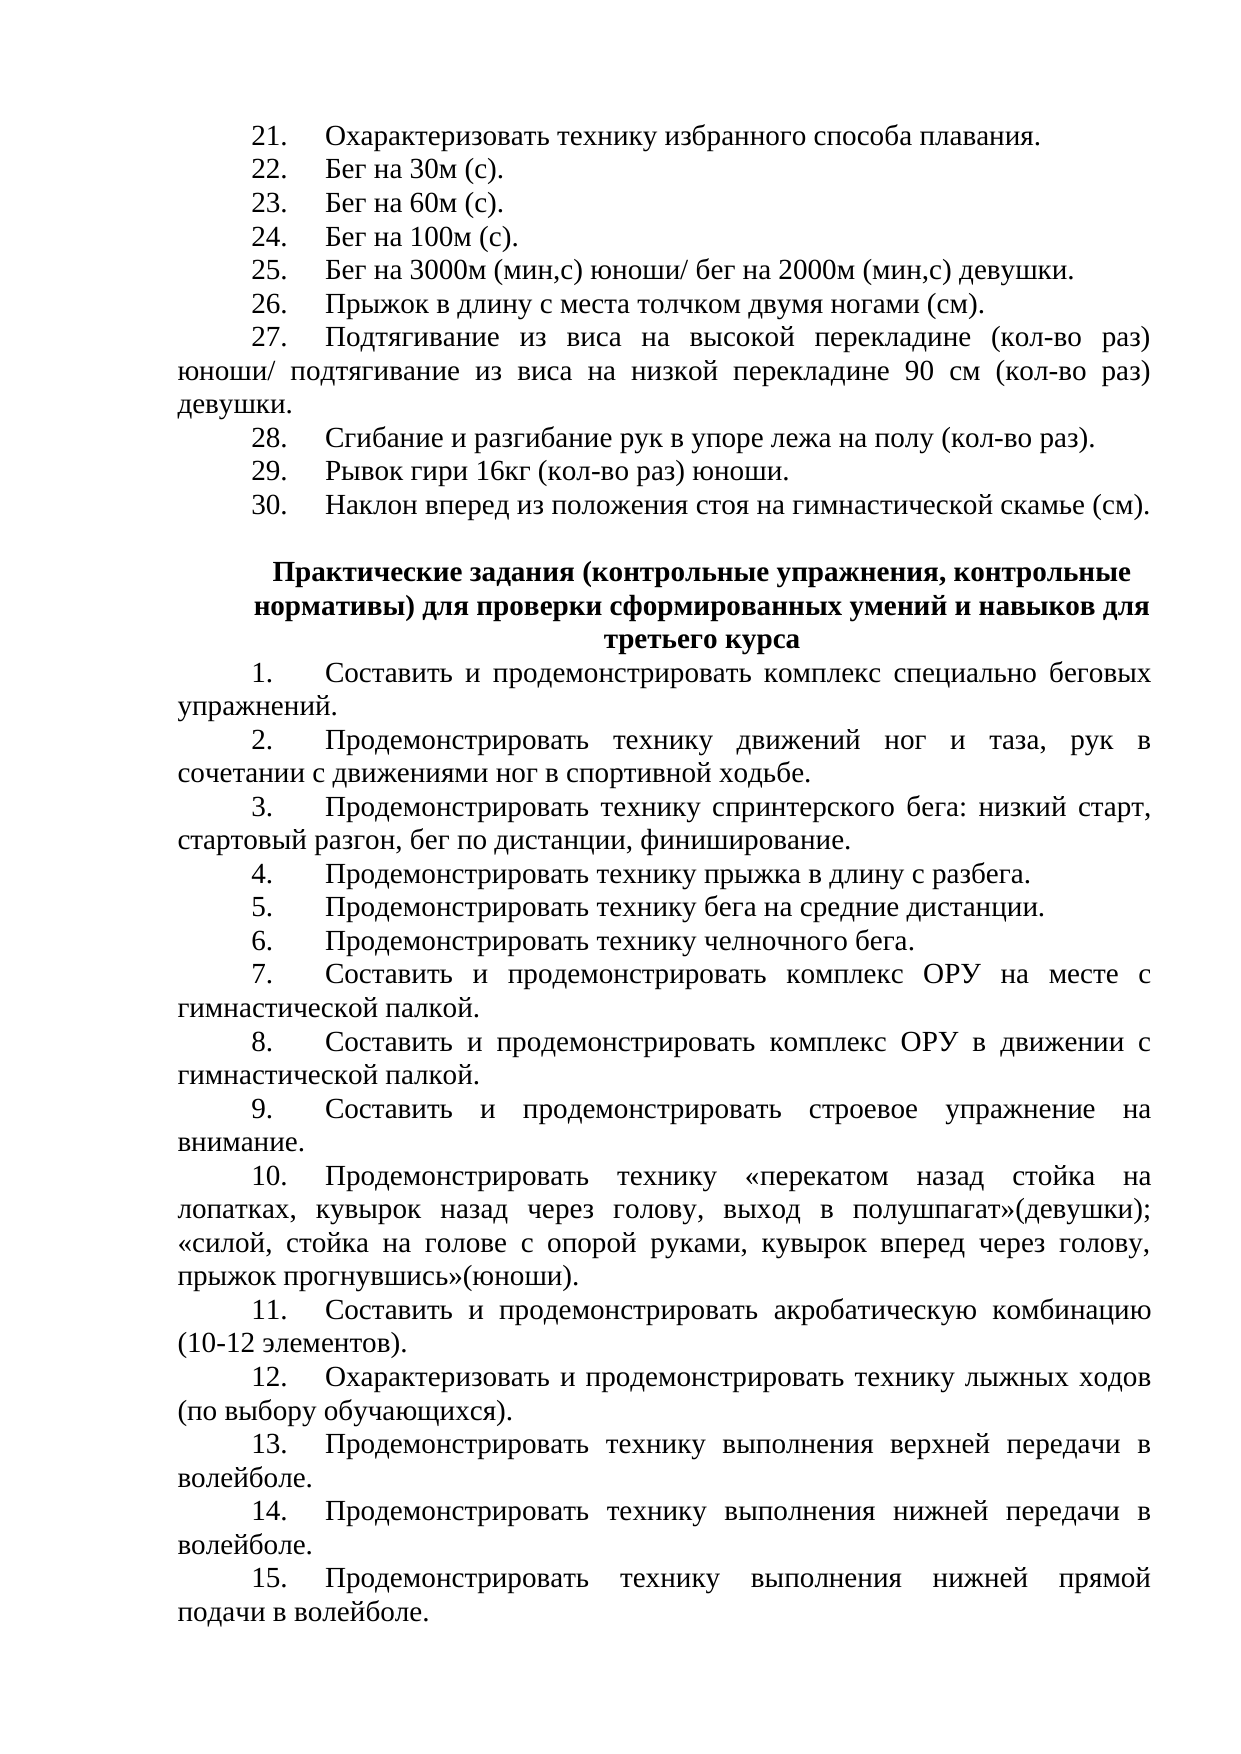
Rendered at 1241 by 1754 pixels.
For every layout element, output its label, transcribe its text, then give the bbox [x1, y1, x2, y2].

list Продемонстрировать технику выполнения верхней передачи в волейболе. [177, 1426, 1152, 1493]
list Составить и продемонстрировать комплекс ОРУ на месте с гимнастической палкой. [177, 957, 1152, 1024]
list Составить и продемонстрировать комплекс специально беговых упражнений. [177, 655, 1152, 722]
list Охарактеризовать и продемонстрировать технику лыжных ходов (по выбору обучающихся). [177, 1359, 1152, 1426]
list Бег на 100м (с). [177, 219, 1152, 252]
list Продемонстрировать технику спринтерского бега: низкий старт, стартовый разгон, бег по дистанции, финиширование. [177, 789, 1152, 856]
list Рывок гири 16кг (кол-во раз) юноши. [177, 453, 1152, 487]
list Прыжок в длину с места толчком двумя ногами (см). [177, 286, 1152, 319]
list Бег на 30м (с). [177, 152, 1152, 185]
list Составить и продемонстрировать комплекс ОРУ в движении с гимнастической палкой. [177, 1024, 1152, 1091]
list Продемонстрировать технику «перекатом назад стойка на лопатках, кувырок назад через голову, выход в полушпагат»(девушки); «силой, стойка на голове с опорой руками, кувырок вперед через голову, прыжок прогнувшись»(юноши). [177, 1158, 1152, 1292]
list Продемонстрировать технику бега на средние дистанции. [177, 889, 1152, 923]
list Продемонстрировать технику движений ног и таза, рук в сочетании с движениями ног в спортивной ходьбе. [177, 722, 1152, 789]
list Продемонстрировать технику прыжка в длину с разбега. [177, 856, 1152, 889]
list Практические задания (контрольные упражнения, контрольные нормативы) для проверки сформированных умений и навыков для третьего курса [252, 554, 1152, 655]
list Охарактеризовать технику избранного способа плавания. [177, 118, 1152, 152]
list Наклон вперед из положения стоя на гимнастической скамье (см). [177, 487, 1152, 521]
list Продемонстрировать технику выполнения нижней прямой подачи в волейболе. [177, 1560, 1152, 1627]
list Продемонстрировать технику выполнения нижней передачи в волейболе. [177, 1493, 1152, 1560]
list Подтягивание из виса на высокой перекладине (кол-во раз) юноши/ подтягивание из виса на низкой перекладине 90 см (кол-во раз) девушки. [177, 319, 1152, 420]
list Составить и продемонстрировать строевое упражнение на внимание. [177, 1091, 1152, 1158]
list Продемонстрировать технику челночного бега. [177, 923, 1152, 957]
list Бег на 60м (с). [177, 185, 1152, 219]
list Бег на 3000м (мин,с) юноши/ бег на 2000м (мин,с) девушки. [177, 252, 1152, 286]
list Сгибание и разгибание рук в упоре лежа на полу (кол-во раз). [177, 420, 1152, 453]
list Составить и продемонстрировать акробатическую комбинацию (10-12 элементов). [177, 1292, 1152, 1359]
